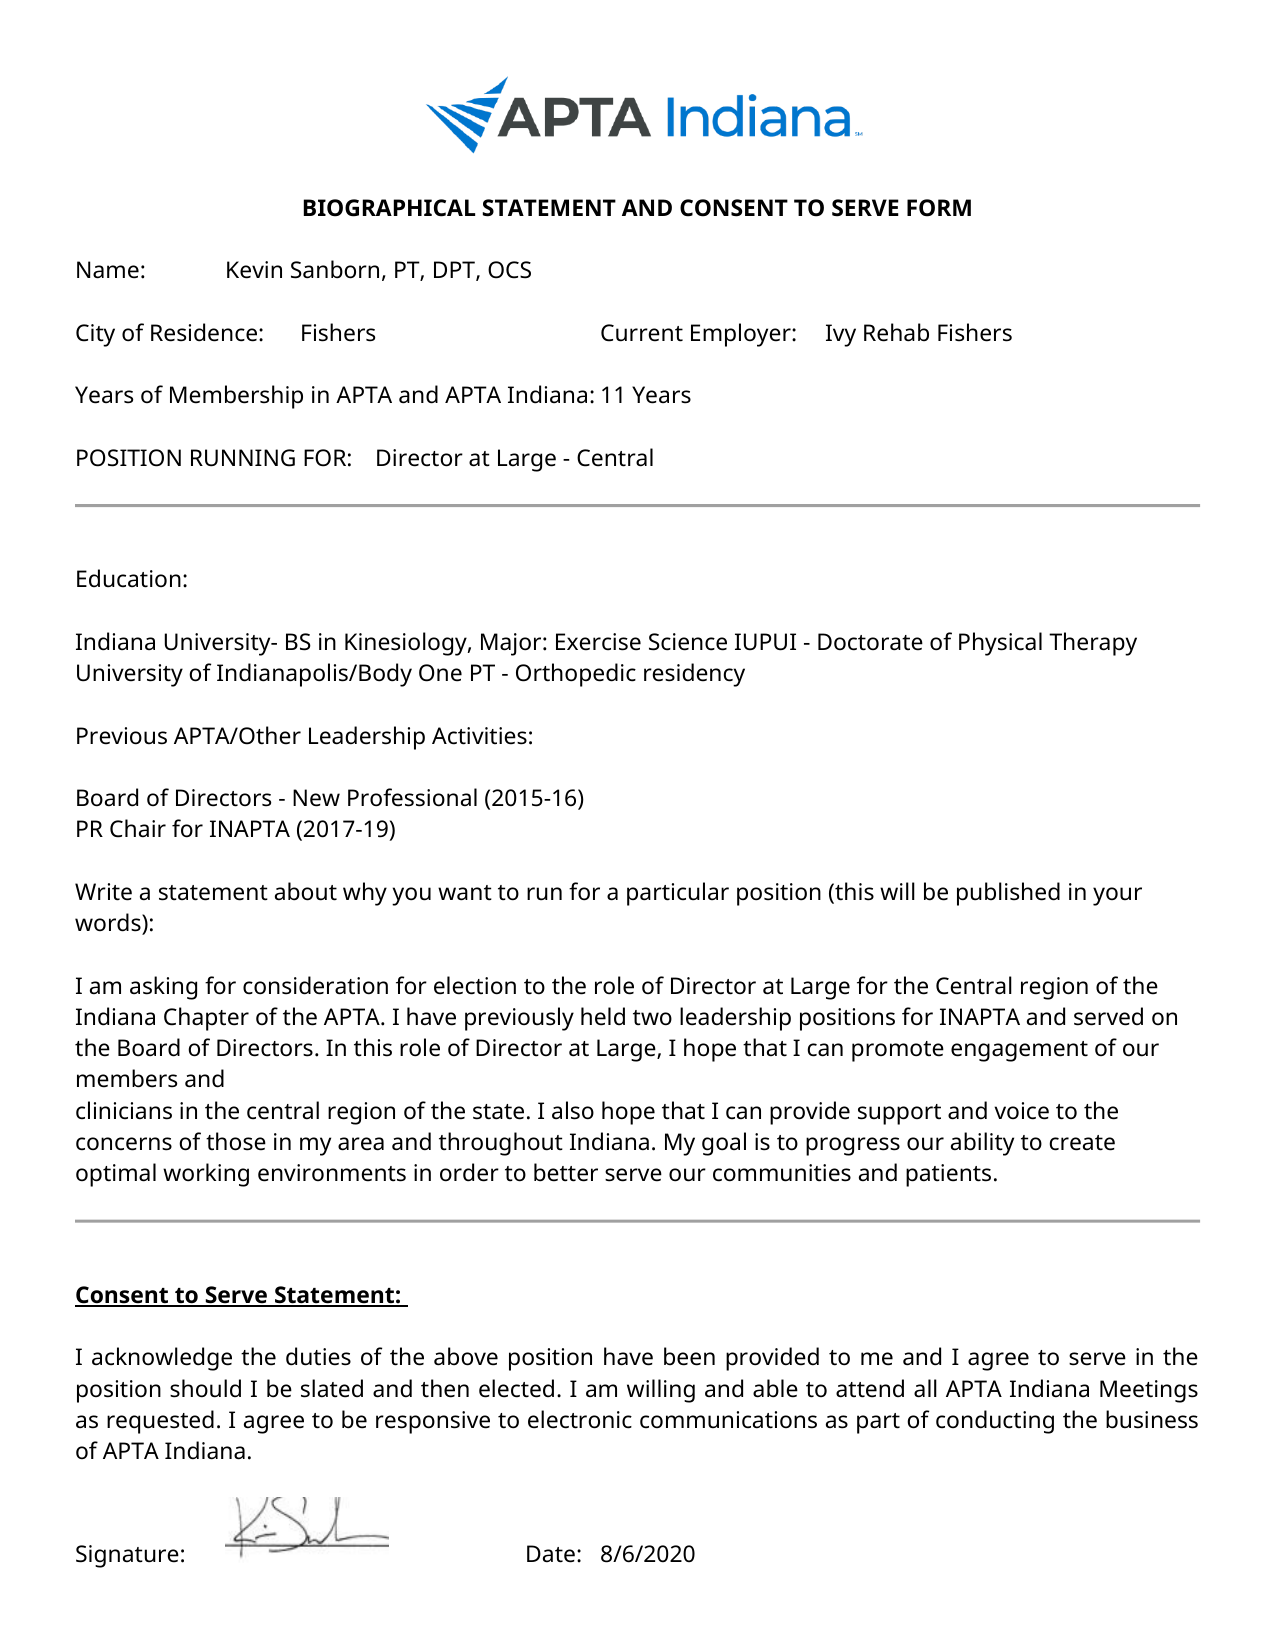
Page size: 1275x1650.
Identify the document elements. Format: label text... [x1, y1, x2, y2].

text I am asking for consideration for election to the role of Director at Large for the Central region of the Indiana Chapter of the APTA. I have previously held two leadership positions for INAPTA and served on the Board of Directors. In this role of Director at Large, I hope that I can promote engagement of our members and [75, 969, 1200, 1094]
text clinicians in the central region of the state. I also hope that I can provide support and voice to the concerns of those in my area and throughout Indiana. My goal is to progress our ability to create optimal working environments in order to better serve our communities and patients. [75, 1094, 1200, 1188]
text PR Chair for INAPTA (2017-19) [75, 813, 1200, 844]
text Board of Directors - New Professional (2015-16) [75, 782, 1200, 813]
text Consent to Serve Statement: [75, 1279, 1200, 1310]
text University of Indianapolis/Body One PT - Orthopedic residency [75, 657, 1200, 688]
text Signature: Date: 8/6/2020 [75, 1498, 1200, 1569]
text BIOGRAPHICAL STATEMENT AND CONSENT TO SERVE FORM [75, 192, 1200, 223]
text Write a statement about why you want to run for a particular position (this will be published in your words): [75, 876, 1200, 938]
text Name: Kevin Sanborn, PT, DPT, OCS [75, 254, 1200, 285]
text Indiana University- BS in Kinesiology, Major: Exercise Science IUPUI - Doctorate of Physical Therapy [75, 626, 1200, 657]
text Years of Membership in APTA and APTA Indiana: 11 Years [75, 379, 1200, 410]
picture [387, 37, 888, 192]
text I acknowledge the duties of the above position have been provided to me and I agree to serve in the position should I be slated and then elected. I am willing and able to attend all APTA Indiana Meetings as requested. I agree to be responsive to electronic communications as part of conducting the business of APTA Indiana. [75, 1341, 1200, 1466]
text POSITION RUNNING FOR: Director at Large - Central [75, 442, 1200, 473]
text Education: [75, 563, 1200, 594]
text Previous APTA/Other Leadership Activities: [75, 719, 1200, 751]
text City of Residence: Fishers Current Employer: Ivy Rehab Fishers [75, 317, 1200, 348]
